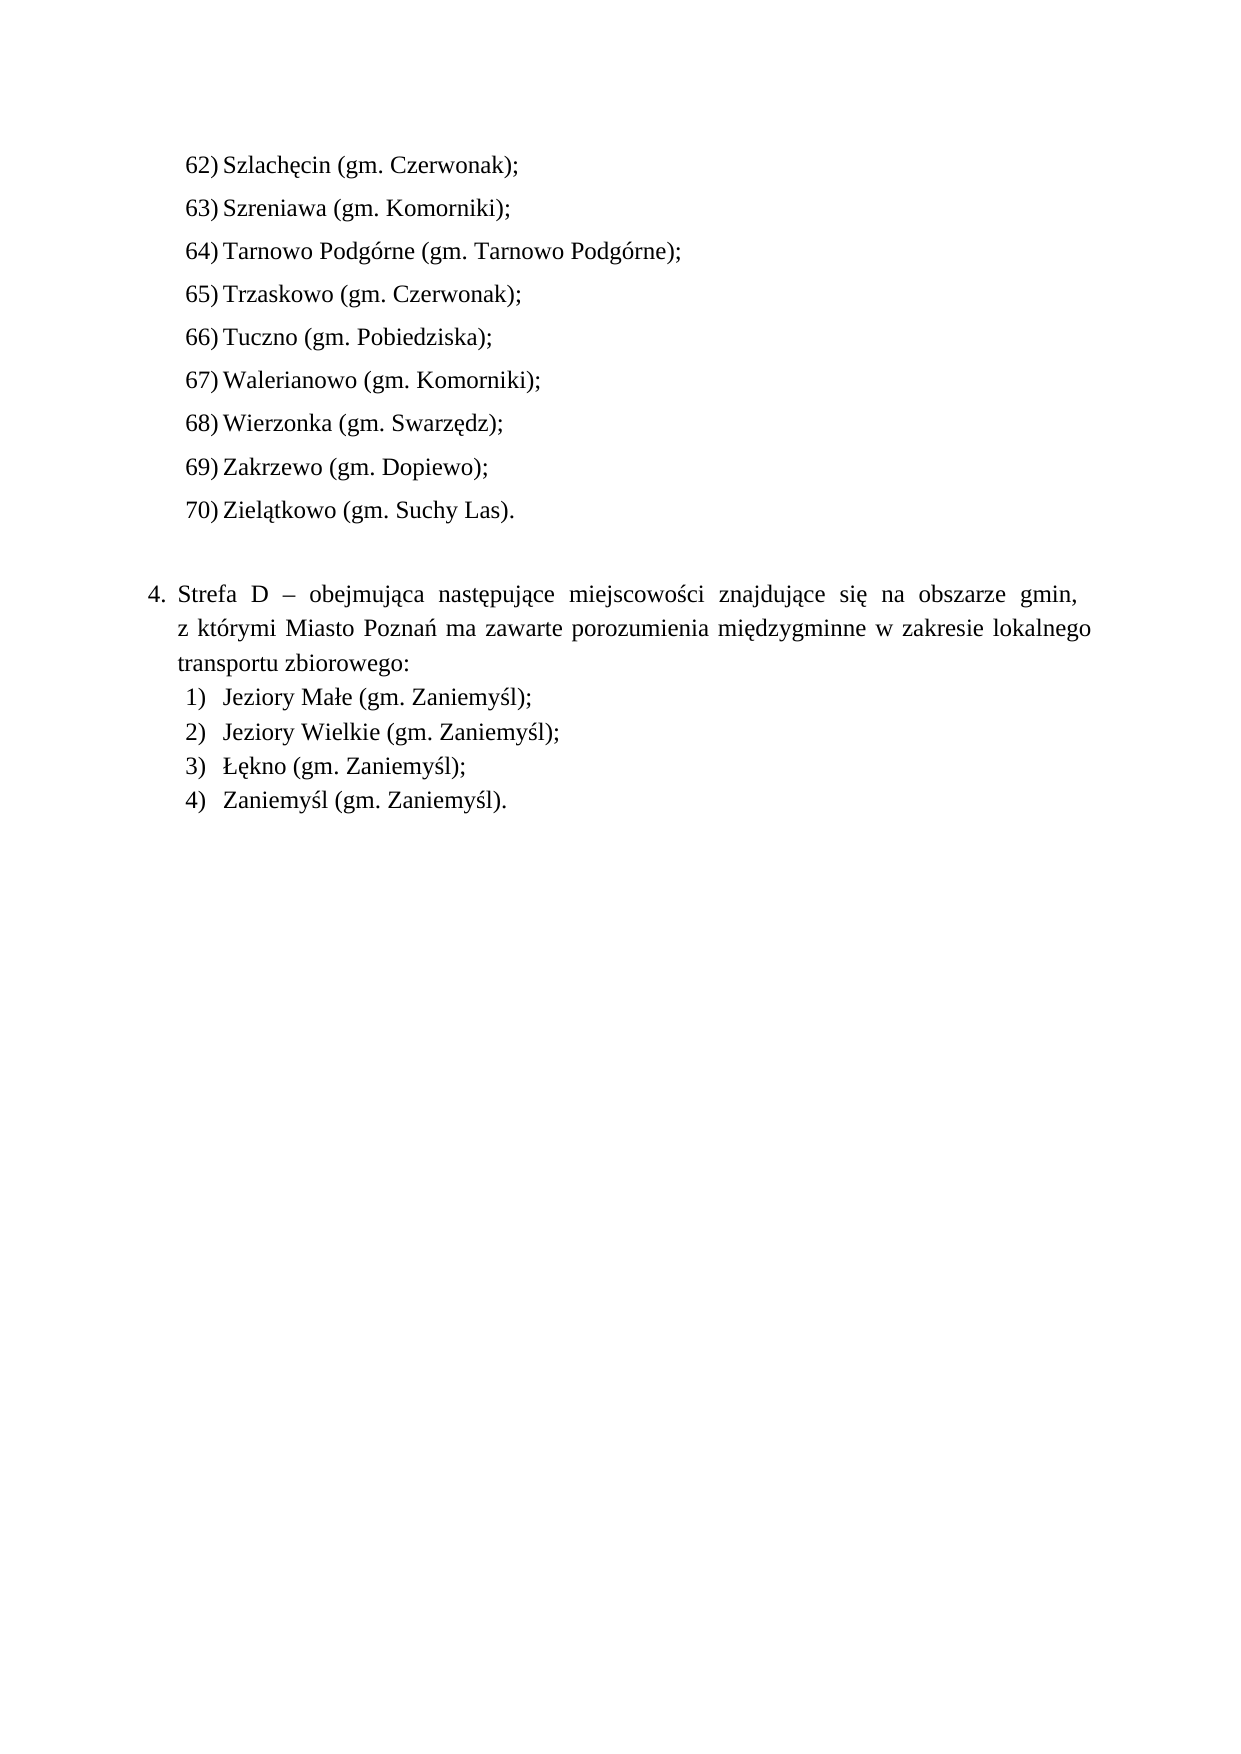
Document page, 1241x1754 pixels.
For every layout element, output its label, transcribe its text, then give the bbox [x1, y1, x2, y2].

list Jeziory Wielkie (gm. Zaniemyśl); [185, 717, 1092, 745]
list Jeziory Małe (gm. Zaniemyśl); [185, 682, 1092, 711]
list Strefa D – obejmująca następujące miejscowości znajdujące się na obszarze gmin, z którymi Miasto Poznań ma zawarte porozumienia międzygminne w zakresie lokalnego transportu zbiorowego: [148, 579, 1092, 676]
list Szreniawa (gm. Komorniki); [185, 193, 1092, 222]
list Zaniemyśl (gm. Zaniemyśl). [185, 786, 1092, 814]
list Tuczno (gm. Pobiedziska); [185, 322, 1092, 351]
list Zakrzewo (gm. Dopiewo); [185, 452, 1092, 480]
list Łękno (gm. Zaniemyśl); [185, 751, 1092, 780]
list Tarnowo Podgórne (gm. Tarnowo Podgórne); [185, 236, 1092, 265]
list Zielątkowo (gm. Suchy Las). [185, 495, 1092, 523]
list Walerianowo (gm. Komorniki); [185, 365, 1092, 394]
list Trzaskowo (gm. Czerwonak); [185, 279, 1092, 308]
list Wierzonka (gm. Swarzędz); [185, 408, 1092, 437]
list Szlachęcin (gm. Czerwonak); [185, 150, 1092, 178]
